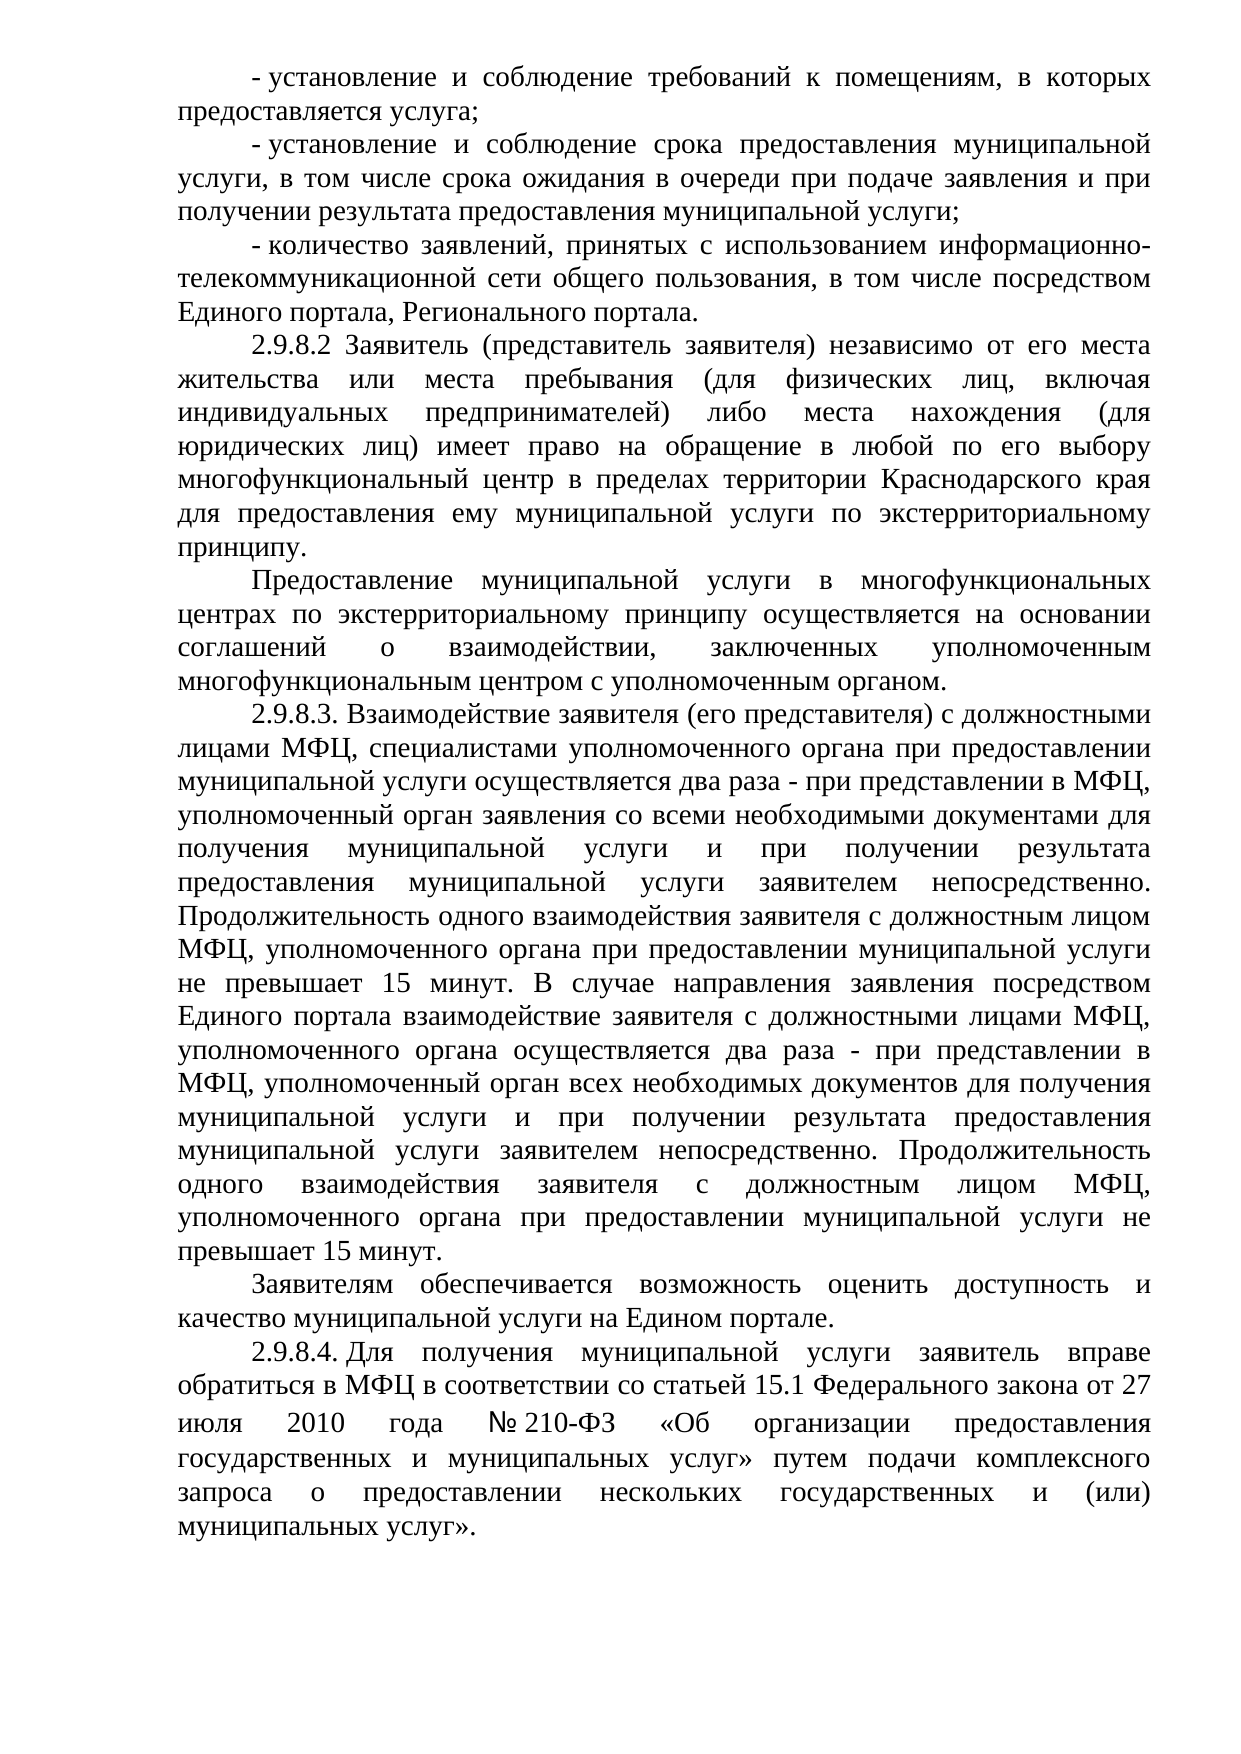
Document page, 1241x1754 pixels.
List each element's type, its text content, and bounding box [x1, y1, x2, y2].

text 2.9.8.4. Для получения муниципальной услуги заявитель вправе обратиться в МФЦ в соответствии со статьей 15.1 Федерального закона от 27 июля 2010 года № 210-ФЗ «Об организации предоставления государственных и муниципальных услуг» путем подачи комплексного запроса о предоставлении нескольких государственных и (или) муниципальных услуг». [177, 1334, 1152, 1541]
text - установление и соблюдение срока предоставления муниципальной услуги, в том числе срока ожидания в очереди при подаче заявления и при получении результата предоставления муниципальной услуги; [177, 126, 1152, 227]
text Предоставление муниципальной услуги в многофункциональных центрах по экстерриториальному принципу осуществляется на основании соглашений о взаимодействии, заключенных уполномоченным многофункциональным центром с уполномоченным органом. [177, 562, 1152, 696]
text Заявителям обеспечивается возможность оценить доступность и качество муниципальной услуги на Едином портале. [177, 1267, 1152, 1334]
text 2.9.8.3. Взаимодействие заявителя (его представителя) с должностными лицами МФЦ, специалистами уполномоченного органа при предоставлении муниципальной услуги осуществляется два раза - при представлении в МФЦ, уполномоченный орган заявления со всеми необходимыми документами для получения муниципальной услуги и при получении результата предоставления муниципальной услуги заявителем непосредственно. Продолжительность одного взаимодействия заявителя с должностным лицом МФЦ, уполномоченного органа при предоставлении муниципальной услуги не превышает 15 минут. В случае направления заявления посредством Единого портала взаимодействие заявителя с должностными лицами МФЦ, уполномоченного органа осуществляется два раза - при представлении в МФЦ, уполномоченный орган всех необходимых документов для получения муниципальной услуги и при получении результата предоставления муниципальной услуги заявителем непосредственно. Продолжительность одного взаимодействия заявителя с должностным лицом МФЦ, уполномоченного органа при предоставлении муниципальной услуги не превышает 15 минут. [177, 696, 1152, 1267]
text - количество заявлений, принятых с использованием информационно-телекоммуникационной сети общего пользования, в том числе посредством Единого портала, Регионального портала. [177, 227, 1152, 327]
text - установление и соблюдение требований к помещениям, в которых предоставляется услуга; [177, 59, 1152, 126]
text 2.9.8.2 Заявитель (представитель заявителя) независимо от его места жительства или места пребывания (для физических лиц, включая индивидуальных предпринимателей) либо места нахождения (для юридических лиц) имеет право на обращение в любой по его выбору многофункциональный центр в пределах территории Краснодарского края для предоставления ему муниципальной услуги по экстерриториальному принципу. [177, 327, 1152, 562]
